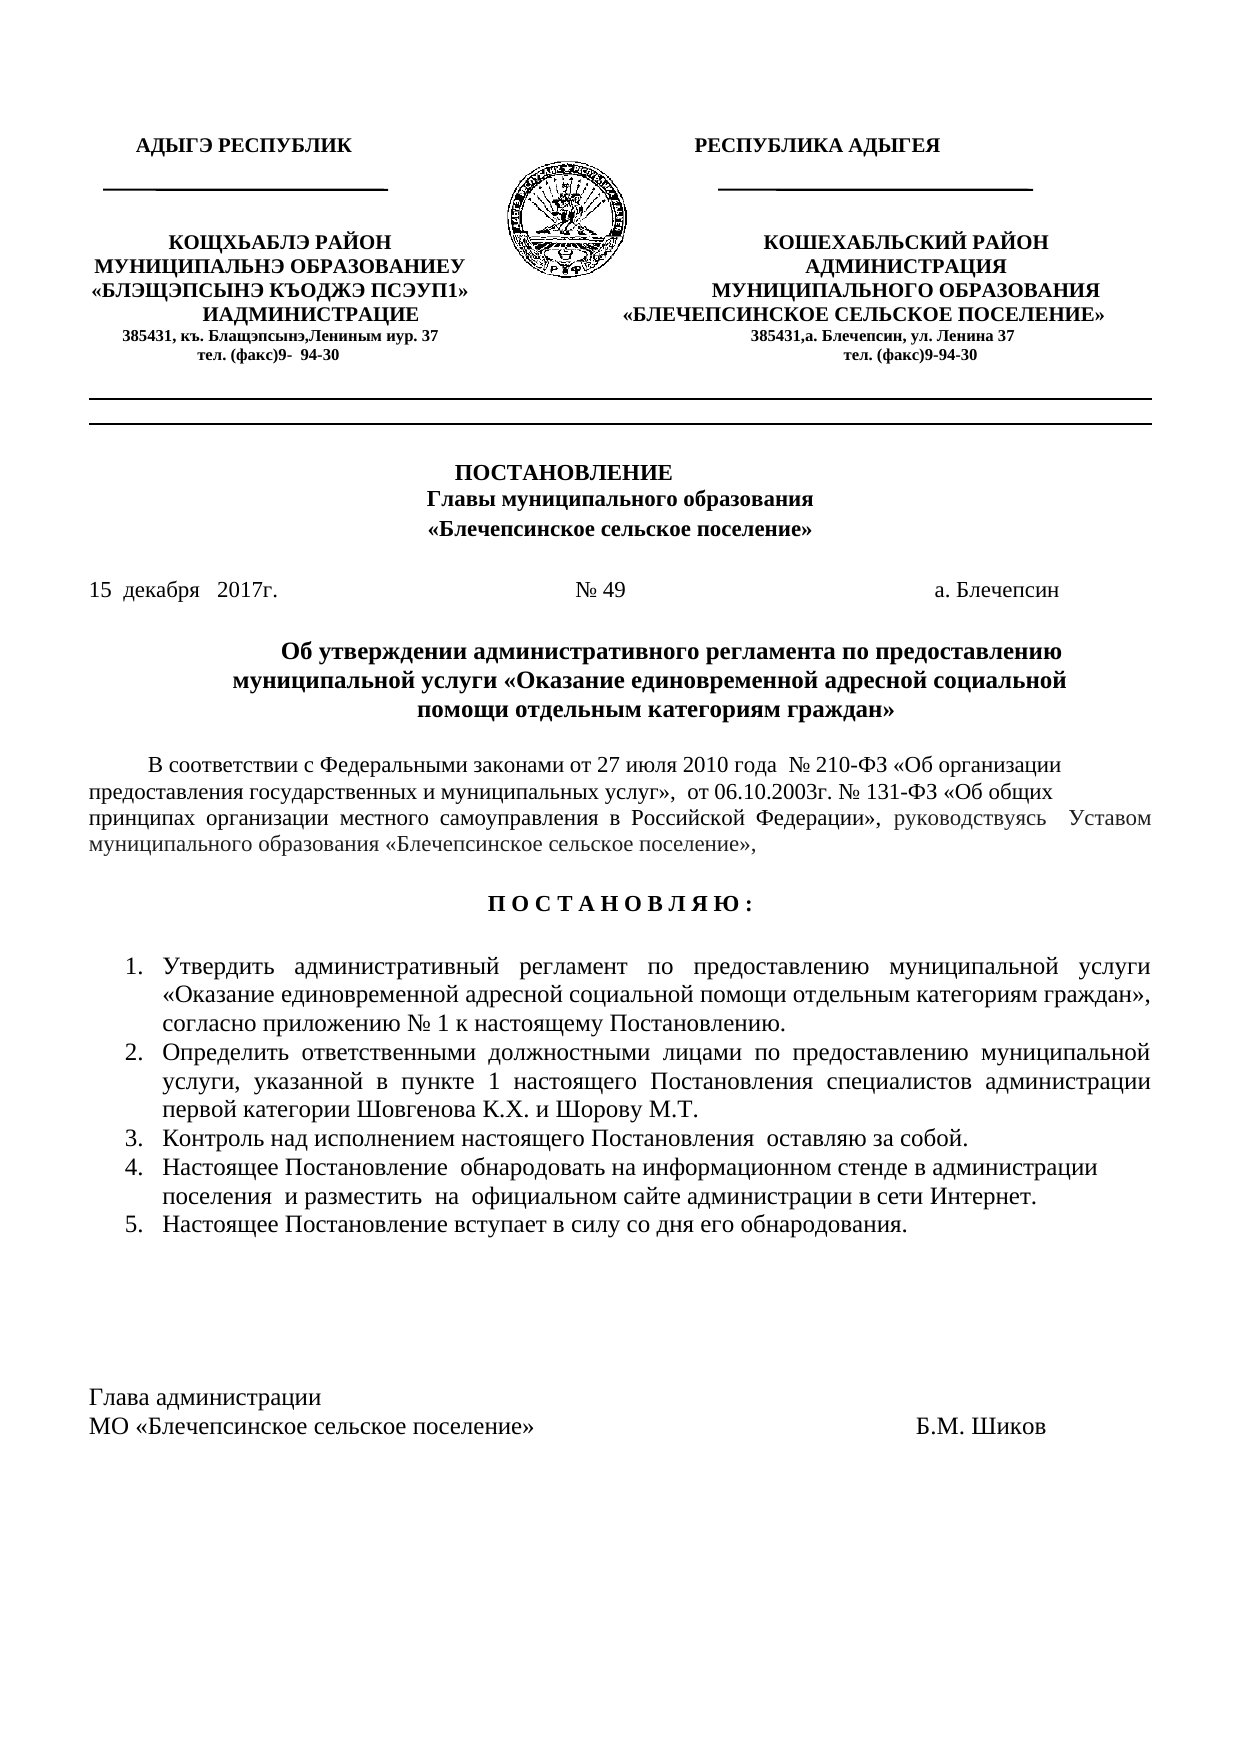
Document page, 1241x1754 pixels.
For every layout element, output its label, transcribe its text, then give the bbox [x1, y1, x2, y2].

text МУНИЦИПАЛЬНЭ ОБРАЗОВАНИЕУ АДМИНИСТРАЦИЯ [89, 254, 489, 278]
list Определить ответственными должностными лицами по предоставлению муниципальной услуги, указанной в пункте 1 настоящего Постановления специалистов администрации первой категории Шовгенова К.Х. и Шорову М.Т. [124, 1037, 1152, 1123]
text ПОСТАНОВЛЕНИЕ [89, 459, 1152, 485]
text В соответствии с Федеральными законами от 27 июля 2010 года № 210-ФЗ «Об организации [89, 751, 1152, 778]
text Глава администрации [89, 1382, 1152, 1411]
list Настоящее Постановление вступает в силу со дня его обнародования. [124, 1209, 1152, 1238]
list Утвердить административный регламент по предоставлению муниципальной услуги «Оказание единовременной адресной социальной помощи отдельным категориям граждан», согласно приложению № 1 к настоящему Постановлению. [124, 951, 1152, 1037]
text 15 декабря 2017г. № 49 а. Блечепсин [89, 576, 1152, 602]
text «Блечепсинское сельское поселение» [89, 516, 1152, 542]
text предоставления государственных и муниципальных услуг», от 06.10.2003г. № 131-ФЗ «Об общих [89, 778, 1152, 804]
text МУНИЦИПАЛЬНЭ ОБРАЗОВАНИЕУ АДМИНИСТРАЦИЯ [642, 254, 1152, 278]
text принципах организации местного самоуправления в Российской Федерации», руководствуясь Уставом муниципального образования «Блечепсинское сельское поселение», [89, 804, 1152, 857]
text «БЛЭЩЭПСЫНЭ КЪОДЖЭ ПСЭУП1» МУНИЦИПАЛЬНОГО ОБРАЗОВАНИЯ [89, 278, 1152, 302]
text Главы муниципального образования [89, 485, 1152, 512]
text МО «Блечепсинское сельское поселение» Б.М. Шиков [89, 1411, 1152, 1439]
text КОЩХЬАБЛЭ РАЙОН КОШЕХАБЛЬСКИЙ РАЙОН [642, 230, 1152, 254]
text помощи отдельным категориям граждан» [148, 694, 1152, 723]
text КОЩХЬАБЛЭ РАЙОН КОШЕХАБЛЬСКИЙ РАЙОН [89, 230, 489, 254]
text ИАДМИНИСТРАЦИЕ «БЛЕЧЕПСИНСКОЕ СЕЛЬСКОЕ ПОСЕЛЕНИЕ» [89, 302, 1152, 326]
list Настоящее Постановление обнародовать на информационном стенде в администрации поселения и разместить на официальном сайте администрации в сети Интернет. [124, 1152, 1152, 1209]
text П О С Т А Н О В Л Я Ю : [89, 890, 1152, 917]
picture [489, 143, 642, 287]
text 385431, къ. Блащэпсынэ,Лениным иур. 37 385431,а. Блечепсин, ул. Ленина 37 [89, 326, 1152, 345]
text АДЫГЭ РЕСПУБЛИК РЕСПУБЛИКА АДЫГЕЯ [89, 133, 1152, 157]
text Об утверждении административного регламента по предоставлению муниципальной услуги «Оказание единовременной адресной социальной [148, 636, 1152, 694]
text тел. (факс)9- 94-30 тел. (факс)9-94-30 [89, 345, 1152, 364]
list Контроль над исполнением настоящего Постановления оставляю за собой. [124, 1123, 1152, 1152]
